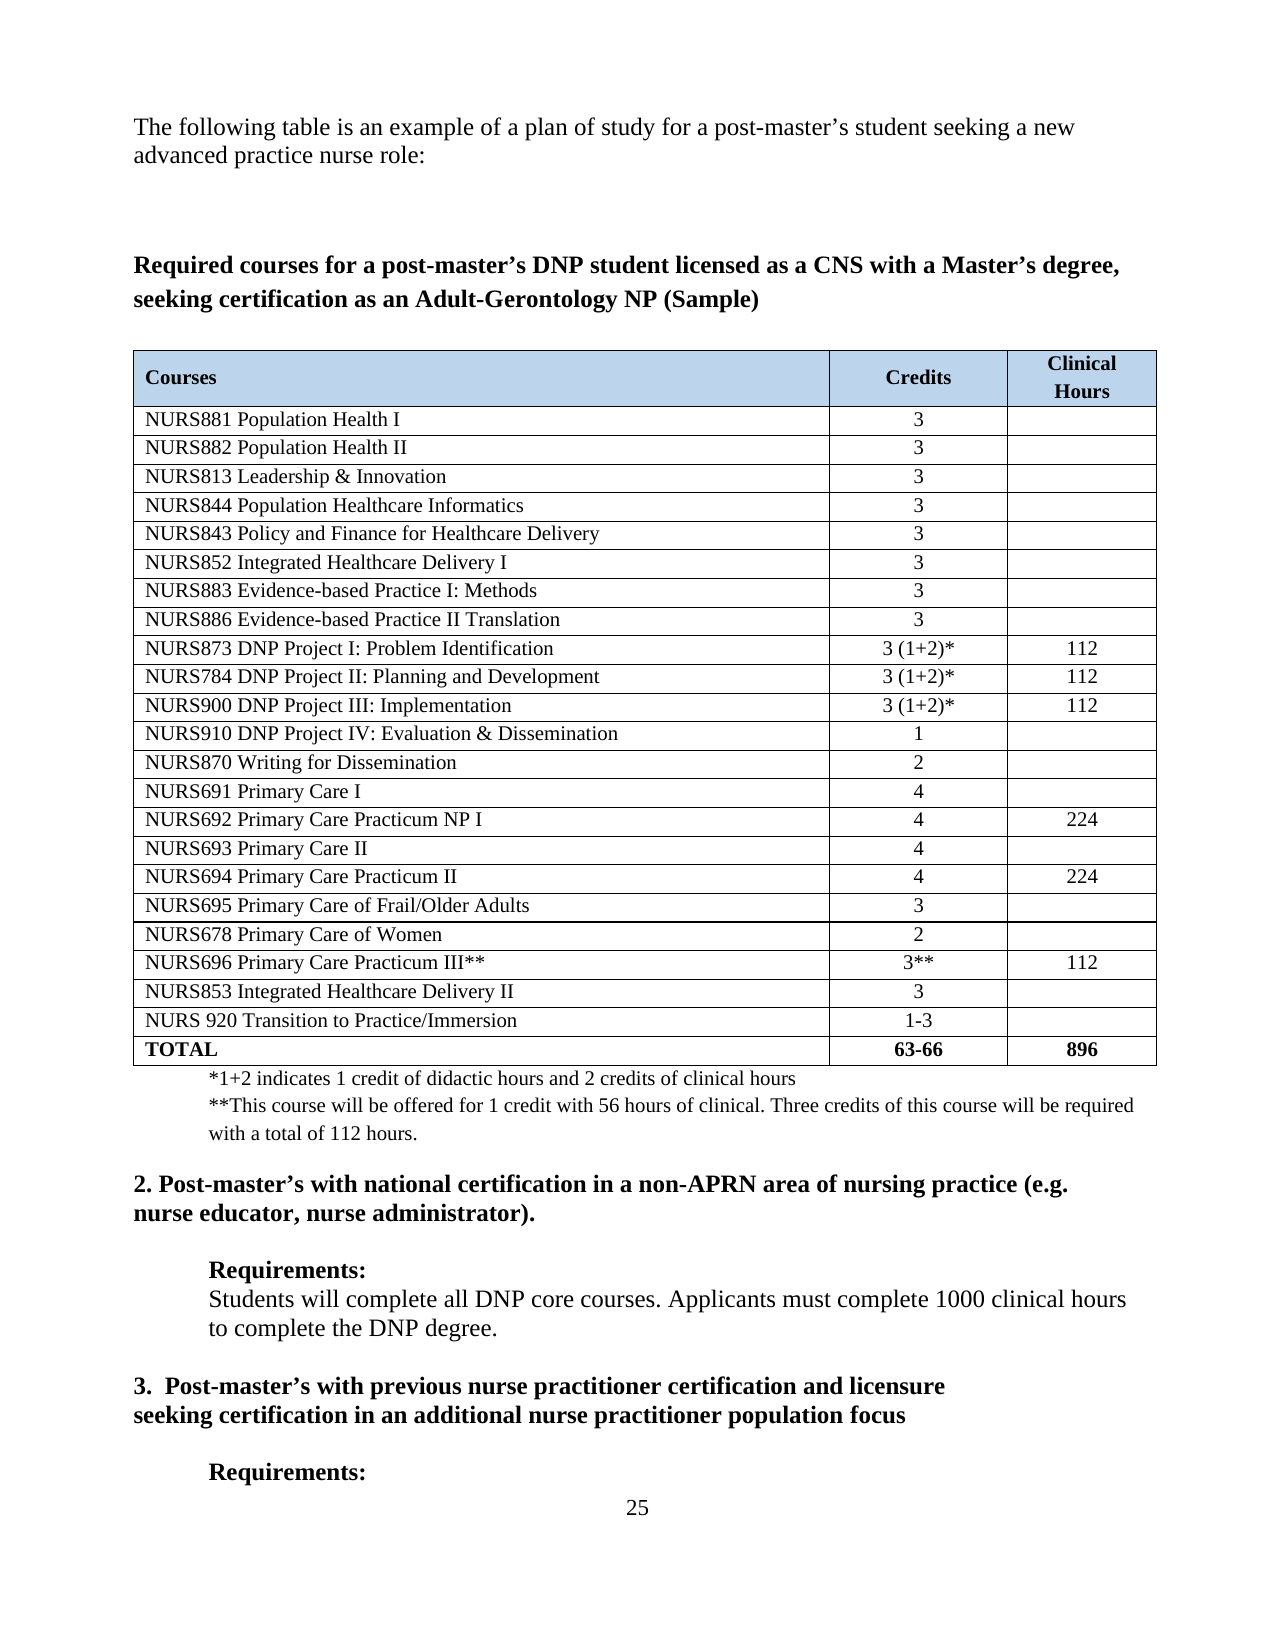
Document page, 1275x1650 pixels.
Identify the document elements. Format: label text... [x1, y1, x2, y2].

table_cell 3 [830, 608, 1007, 635]
table_cell 2 [830, 751, 1007, 778]
text **This course will be offered for 1 credit with 56 hours of clinical. Three credits of this course will be required with a total of 112 hours. [208, 1093, 1169, 1145]
table_cell NURS844 Population Healthcare Informatics [134, 493, 829, 521]
text Requirements: [208, 1457, 1169, 1486]
subtitle Post-master’s with national certification in a non-APRN area of nursing practice (e.g. nurse educator, nurse administrator). [133, 1169, 1134, 1227]
table_cell [1008, 923, 1156, 950]
table_cell 3 [830, 465, 1007, 492]
table_cell 896 [1008, 1037, 1156, 1064]
table_cell 2 [830, 923, 1007, 950]
table_cell [1008, 608, 1156, 635]
table_cell NURS813 Leadership & Innovation [134, 465, 829, 492]
table_cell 4 [830, 865, 1007, 893]
table_cell [1008, 465, 1156, 492]
table_cell 1 [830, 722, 1007, 750]
table_cell 3 (1+2)* [830, 636, 1007, 664]
table_cell NURS900 DNP Project III: Implementation [134, 694, 829, 721]
table_cell 224 [1008, 808, 1156, 836]
table_cell NURS870 Writing for Dissemination [134, 751, 829, 778]
table_cell NURS910 DNP Project IV: Evaluation & Dissemination [134, 722, 829, 750]
table_cell 3 [830, 407, 1007, 435]
table_cell [1008, 837, 1156, 864]
table_cell [1008, 407, 1156, 435]
table_cell [1008, 579, 1156, 607]
table_cell 63-66 [830, 1037, 1007, 1064]
table_cell 112 [1008, 951, 1156, 979]
text *1+2 indicates 1 credit of didactic hours and 2 credits of clinical hours [208, 1066, 1169, 1089]
table_cell 224 [1008, 865, 1156, 893]
table_cell 112 [1008, 636, 1156, 664]
table_cell NURS696 Primary Care Practicum III** [134, 951, 829, 979]
table_cell [1008, 493, 1156, 521]
table_cell [1008, 980, 1156, 1007]
table_cell 4 [830, 837, 1007, 864]
table_cell 3 (1+2)* [830, 665, 1007, 692]
table_cell [1008, 550, 1156, 578]
table_cell NURS 920 Transition to Practice/Immersion [134, 1008, 829, 1036]
table_cell NURS694 Primary Care Practicum II [134, 865, 829, 893]
table_cell 3 (1+2)* [830, 694, 1007, 721]
table_cell NURS886 Evidence-based Practice II Translation [134, 608, 829, 635]
table_cell [1008, 779, 1156, 807]
table_cell [1008, 436, 1156, 463]
text Students will complete all DNP core courses. Applicants must complete 1000 clinical hours to complete the DNP degree. [208, 1284, 1144, 1341]
table_cell 3 [830, 522, 1007, 549]
table_cell NURS784 DNP Project II: Planning and Development [134, 665, 829, 692]
table_cell 112 [1008, 694, 1156, 721]
table_cell NURS692 Primary Care Practicum NP I [134, 808, 829, 836]
table_cell NURS852 Integrated Healthcare Delivery I [134, 550, 829, 578]
table_cell [1008, 522, 1156, 549]
subtitle Required courses for a post-master’s DNP student licensed as a CNS with a Master’s degree, seeking certification as an Adult-Gerontology NP (Sample) [133, 251, 1169, 312]
table_header Courses [134, 351, 829, 406]
table_cell 3** [830, 951, 1007, 979]
table_header Credits [830, 351, 1007, 406]
subtitle Post-master’s with previous nurse practitioner certification and licensure seeking certification in an additional nurse practitioner population focus [133, 1371, 1031, 1428]
table_cell 3 [830, 493, 1007, 521]
table_header Clinical Hours [1008, 351, 1156, 406]
table_cell [1008, 751, 1156, 778]
table_cell NURS881 Population Health I [134, 407, 829, 435]
table_cell 3 [830, 980, 1007, 1007]
table_cell TOTAL [134, 1037, 829, 1064]
table_cell 4 [830, 779, 1007, 807]
table_cell 3 [830, 550, 1007, 578]
table_cell NURS883 Evidence-based Practice I: Methods [134, 579, 829, 607]
table_cell NURS873 DNP Project I: Problem Identification [134, 636, 829, 664]
table_cell NURS693 Primary Care II [134, 837, 829, 864]
table_cell NURS678 Primary Care of Women [134, 923, 829, 950]
table_cell [1008, 1008, 1156, 1036]
table_cell 3 [830, 894, 1007, 921]
table_cell 3 [830, 436, 1007, 463]
table_cell 3 [830, 579, 1007, 607]
table_cell NURS691 Primary Care I [134, 779, 829, 807]
table_cell NURS843 Policy and Finance for Healthcare Delivery [134, 522, 829, 549]
table_cell [1008, 894, 1156, 921]
table_cell NURS695 Primary Care of Frail/Older Adults [134, 894, 829, 921]
table_cell 1-3 [830, 1008, 1007, 1036]
table_cell [1008, 722, 1156, 750]
text The following table is an example of a plan of study for a post-master’s student seeking a new advanced practice nurse role: [133, 112, 1077, 169]
table_cell NURS853 Integrated Healthcare Delivery II [134, 980, 829, 1007]
table_cell 4 [830, 808, 1007, 836]
table_cell NURS882 Population Health II [134, 436, 829, 463]
table_cell 112 [1008, 665, 1156, 692]
text Requirements: [208, 1255, 1169, 1284]
